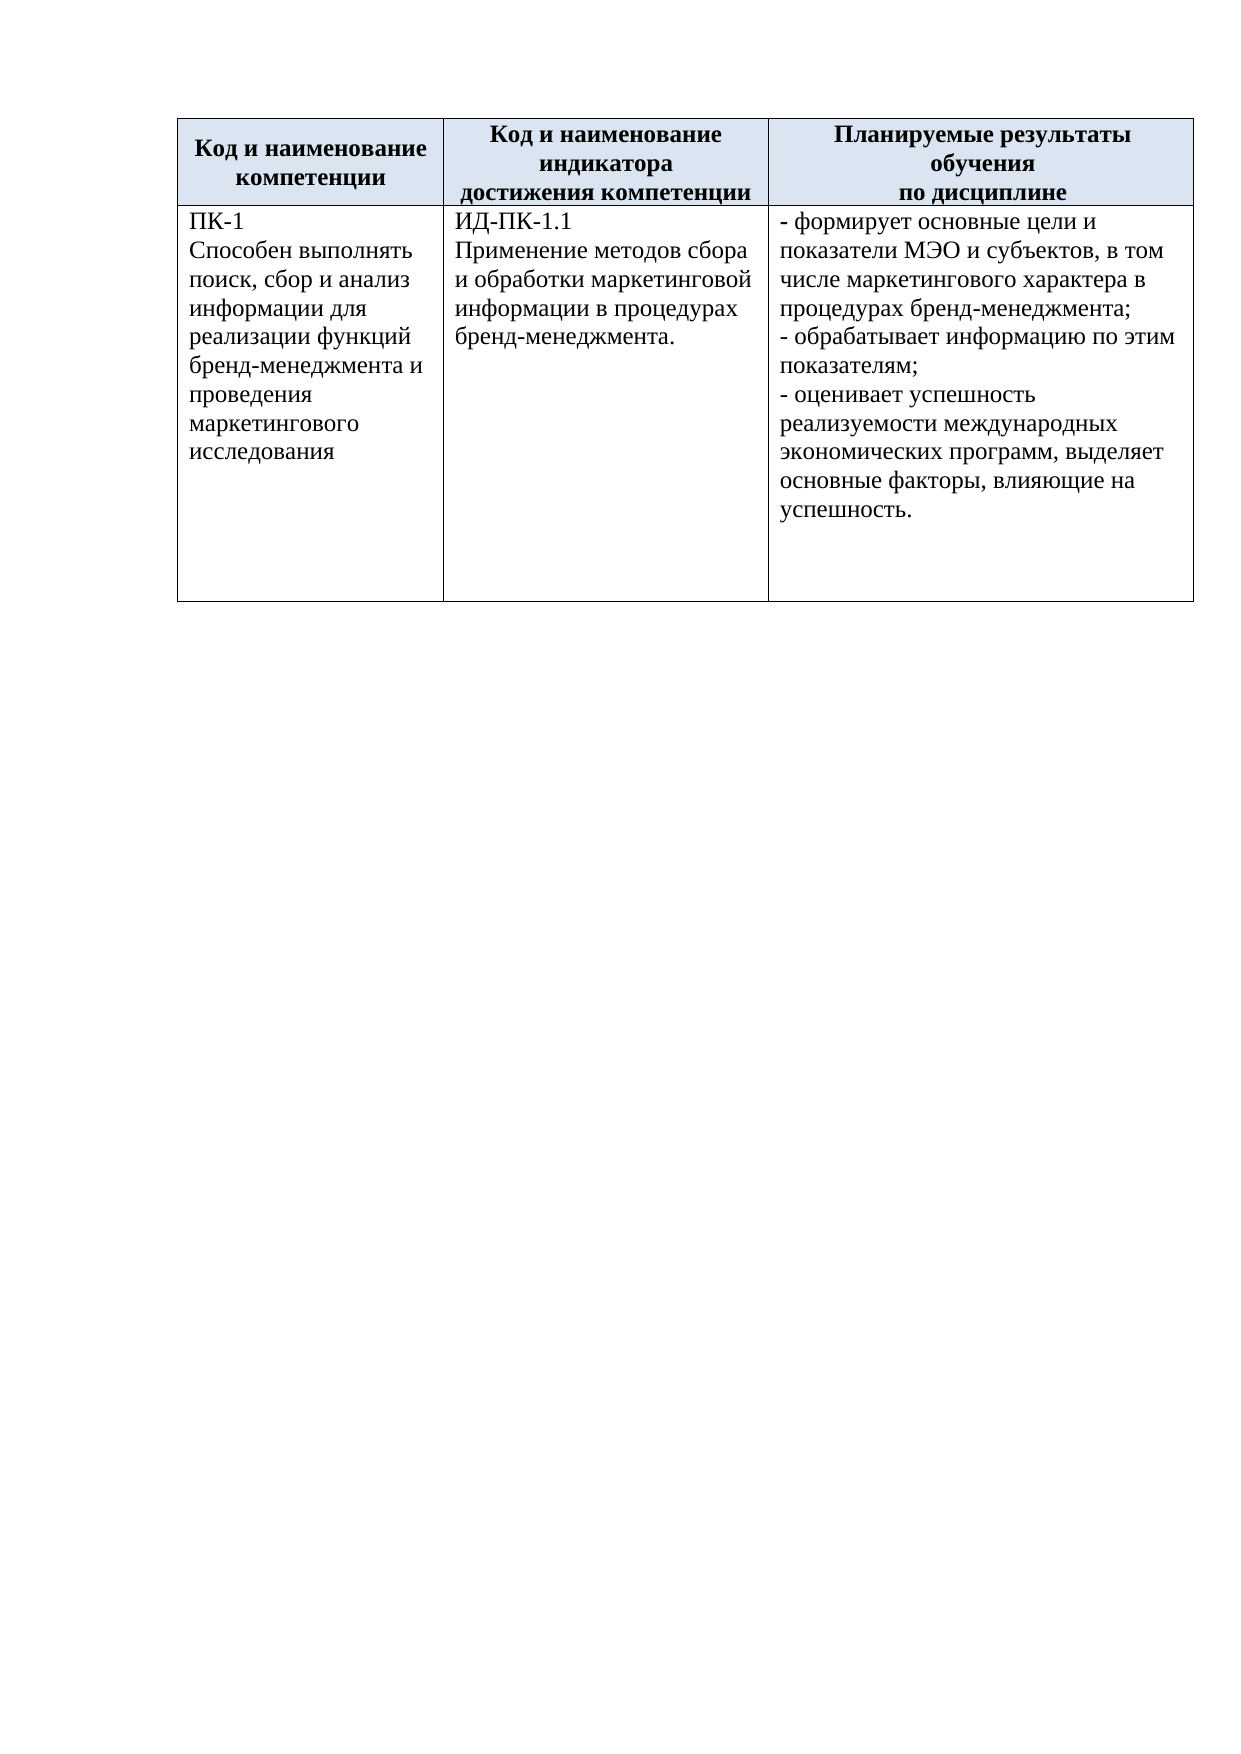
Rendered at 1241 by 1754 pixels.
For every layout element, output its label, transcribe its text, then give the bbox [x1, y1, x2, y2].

table_header Код и наименование компетенции [178, 119, 443, 205]
table_cell - формирует основные цели и показатели МЭО и субъектов, в том числе маркетингового характера в процедурах бренд-менеджмента; - обрабатывает информацию по этим показателям; - оценивает успешность реализуемости международных экономических программ, выделяет основные факторы, влияющие на успешность. [769, 206, 1193, 601]
table_header Планируемые результаты обучения по дисциплине [769, 119, 1193, 205]
table_header Код и наименование индикатора достижения компетенции [444, 119, 768, 205]
table_cell ИД-ПК-1.1 Применение методов сбора и обработки маркетинговой информации в процедурах бренд-менеджмента. [444, 206, 768, 601]
table_cell ПК-1 Способен выполнять поиск, сбор и анализ информации для реализации функций бренд-менеджмента и проведения маркетингового исследования [178, 206, 443, 601]
